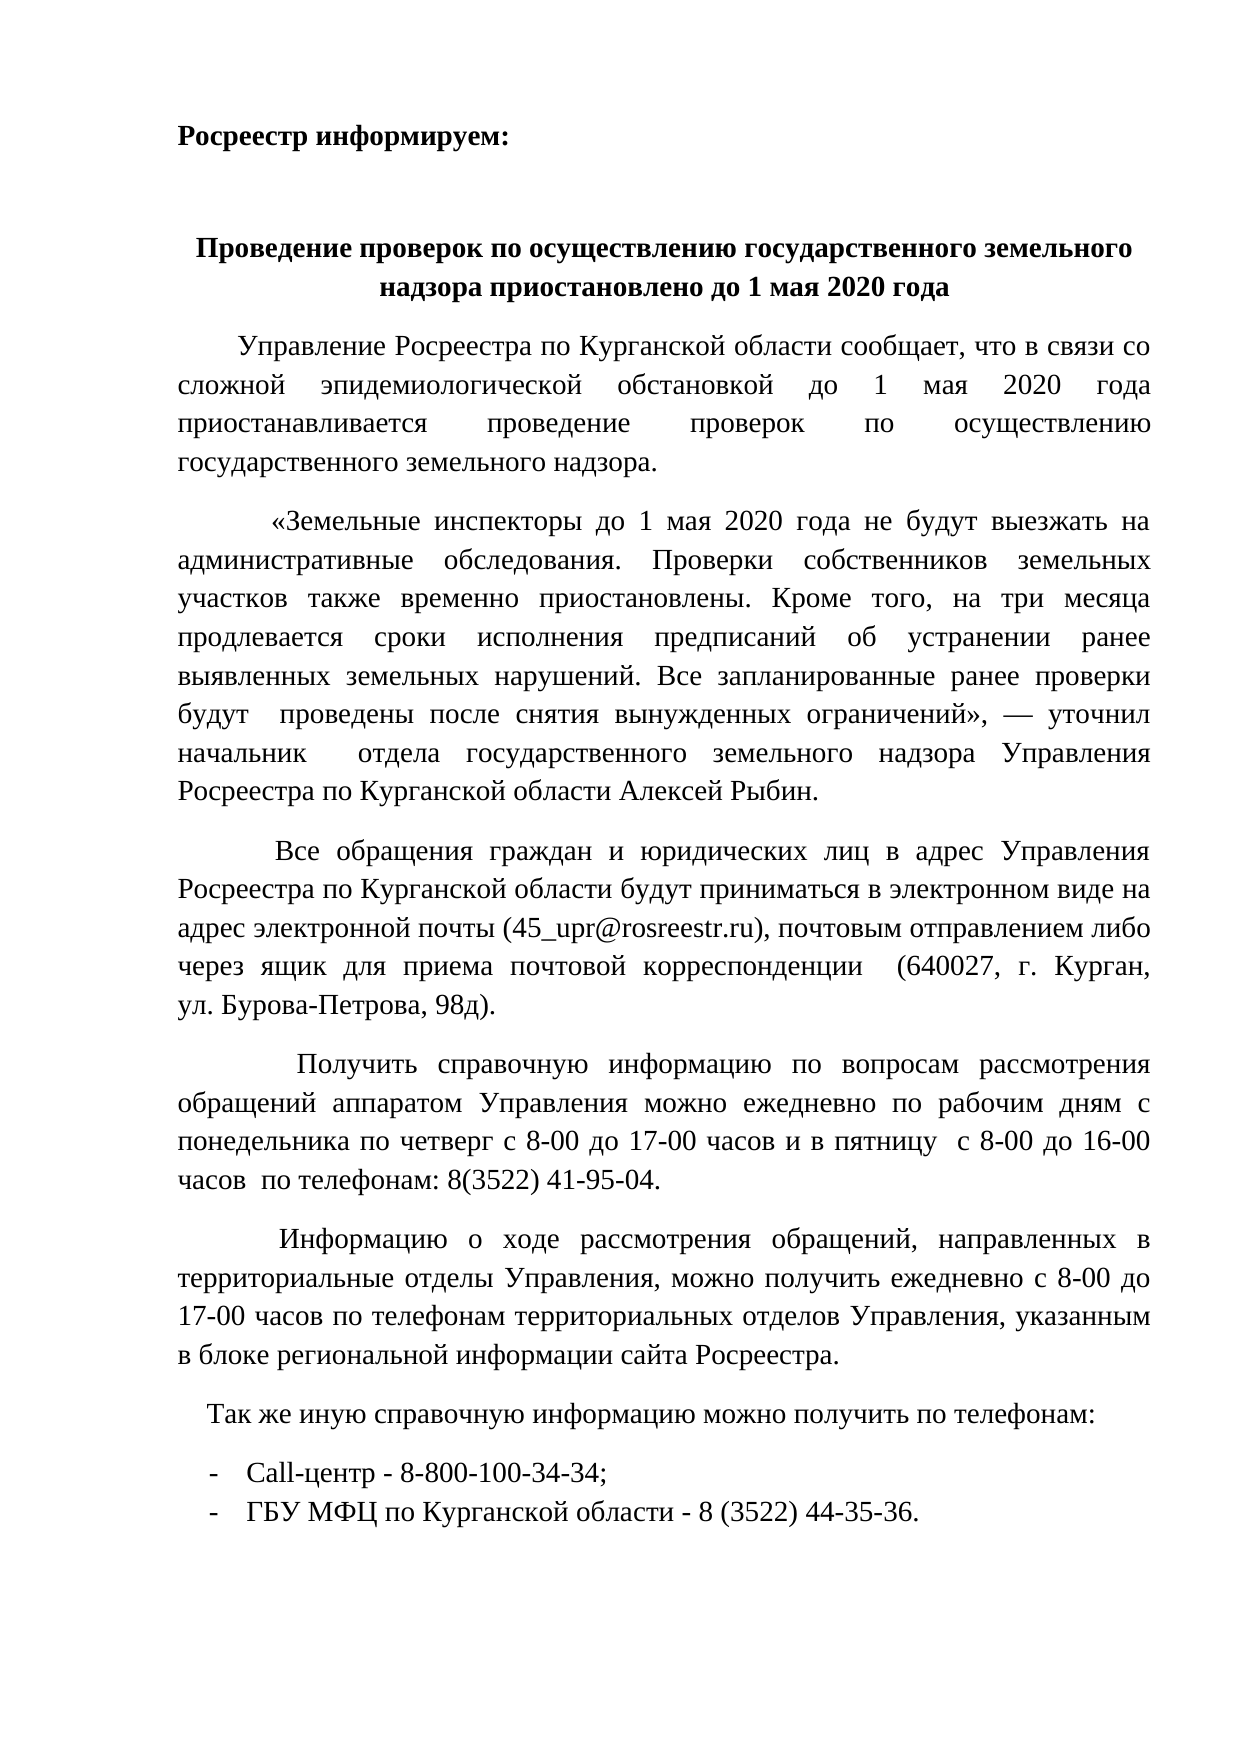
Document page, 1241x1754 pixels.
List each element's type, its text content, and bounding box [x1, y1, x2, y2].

text Проведение проверок по осуществлению государственного земельного надзора приостановлено до 1 мая 2020 года [177, 231, 1152, 303]
text Все обращения граждан и юридических лиц в адрес Управления Росреестра по Курганской области будут приниматься в электронном виде на адрес электронной почты (45_upr@rosreestr.ru), почтовым отправлением либо через ящик для приема почтовой корреспонденции (640027, г. Курган, ул. Бурова-Петрова, 98д). [177, 833, 1152, 1020]
text Росреестр информируем: [177, 118, 1152, 152]
list ГБУ МФЦ по Курганской области - 8 (3522) 44-35-36. [208, 1494, 1152, 1528]
list Call-центр - 8-800-100-34-34; [208, 1456, 1152, 1489]
text «Земельные инспекторы до 1 мая 2020 года не будут выезжать на административные обследования. Проверки собственников земельных участков также временно приостановлены. Кроме того, на три месяца продлевается сроки исполнения предписаний об устранении ранее выявленных земельных нарушений. Все запланированные ранее проверки будут проведены после снятия вынужденных ограничений», — уточнил начальник отдела государственного земельного надзора Управления Росреестра по Курганской области Алексей Рыбин. [177, 503, 1152, 807]
text Информацию о ходе рассмотрения обращений, направленных в территориальные отделы Управления, можно получить ежедневно с 8-00 до 17-00 часов по телефонам территориальных отделов Управления, указанным в блоке региональной информации сайта Росреестра. [177, 1221, 1152, 1370]
text Так же иную справочную информацию можно получить по телефонам: [177, 1396, 1152, 1430]
text Управление Росреестра по Курганской области сообщает, что в связи со сложной эпидемиологической обстановкой до 1 мая 2020 года приостанавливается проведение проверок по осуществлению государственного земельного надзора. [177, 328, 1152, 478]
text Получить справочную информацию по вопросам рассмотрения обращений аппаратом Управления можно ежедневно по рабочим дням с понедельника по четверг с 8-00 до 17-00 часов и в пятницу с 8-00 до 16-00 часов по телефонам: 8(3522) 41-95-04. [177, 1046, 1152, 1195]
